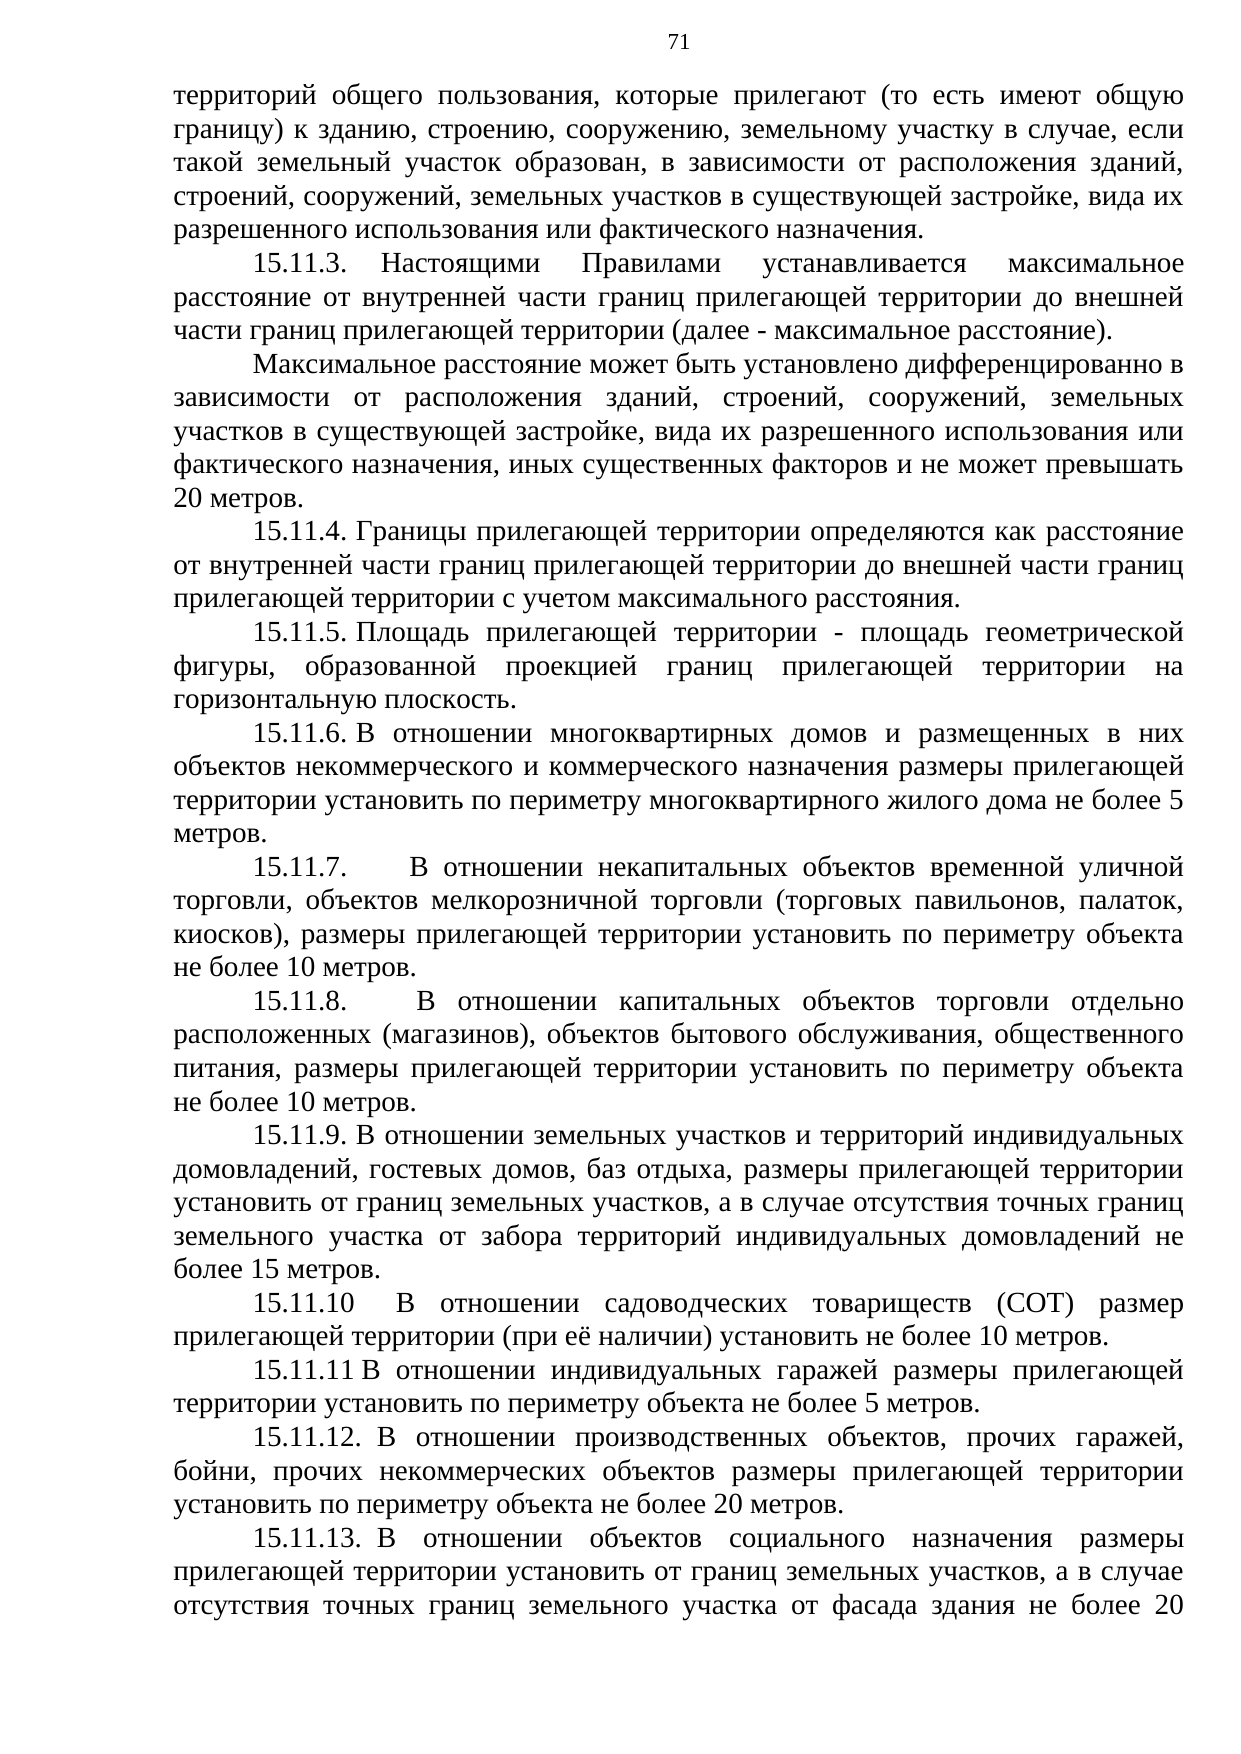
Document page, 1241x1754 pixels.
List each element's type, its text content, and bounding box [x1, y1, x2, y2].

list В отношении садоводческих товариществ (СОТ) размер прилегающей территории (при её наличии) установить не более 10 метров. [173, 1286, 1185, 1353]
list В отношении некапитальных объектов временной уличной торговли, объектов мелкорозничной торговли (торговых павильонов, палаток, киосков), размеры прилегающей территории установить по периметру объекта не более 10 метров. [173, 849, 1185, 984]
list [173, 1520, 1185, 1621]
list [173, 78, 1185, 246]
list В отношении многоквартирных домов и размещенных в них объектов некоммерческого и коммерческого назначения размеры прилегающей территории установить по периметру многоквартирного жилого дома не более 5 метров. [173, 715, 1185, 849]
list Настоящими Правилами устанавливается максимальное расстояние от внутренней части границ прилегающей территории до внешней части границ прилегающей территории (далее - максимальное расстояние). [173, 246, 1185, 346]
list В отношении производственных объектов, прочих гаражей, бойни, прочих некоммерческих объектов размеры прилегающей территории установить по периметру объекта не более 20 метров. [173, 1420, 1185, 1520]
list В отношении земельных участков и территорий индивидуальных домовладений, гостевых домов, баз отдыха, размеры прилегающей территории установить от границ земельных участков, а в случае отсутствия точных границ земельного участка от забора территорий индивидуальных домовладений не более 15 метров. [173, 1118, 1185, 1286]
text Максимальное расстояние может быть установлено дифференцированно в зависимости от расположения зданий, строений, сооружений, земельных участков в существующей застройке, вида их разрешенного использования или фактического назначения, иных существенных факторов и не может превышать 20 метров. [173, 346, 1185, 514]
list В отношении капитальных объектов торговли отдельно расположенных (магазинов), объектов бытового обслуживания, общественного питания, размеры прилегающей территории установить по периметру объекта не более 10 метров. [173, 984, 1185, 1118]
list В отношении индивидуальных гаражей размеры прилегающей территории установить по периметру объекта не более 5 метров. [173, 1353, 1185, 1420]
list Площадь прилегающей территории - площадь геометрической фигуры, образованной проекцией границ прилегающей территории на горизонтальную плоскость. [173, 615, 1185, 715]
list Границы прилегающей территории определяются как расстояние от внутренней части границ прилегающей территории до внешней части границ прилегающей территории с учетом максимального расстояния. [173, 514, 1185, 615]
